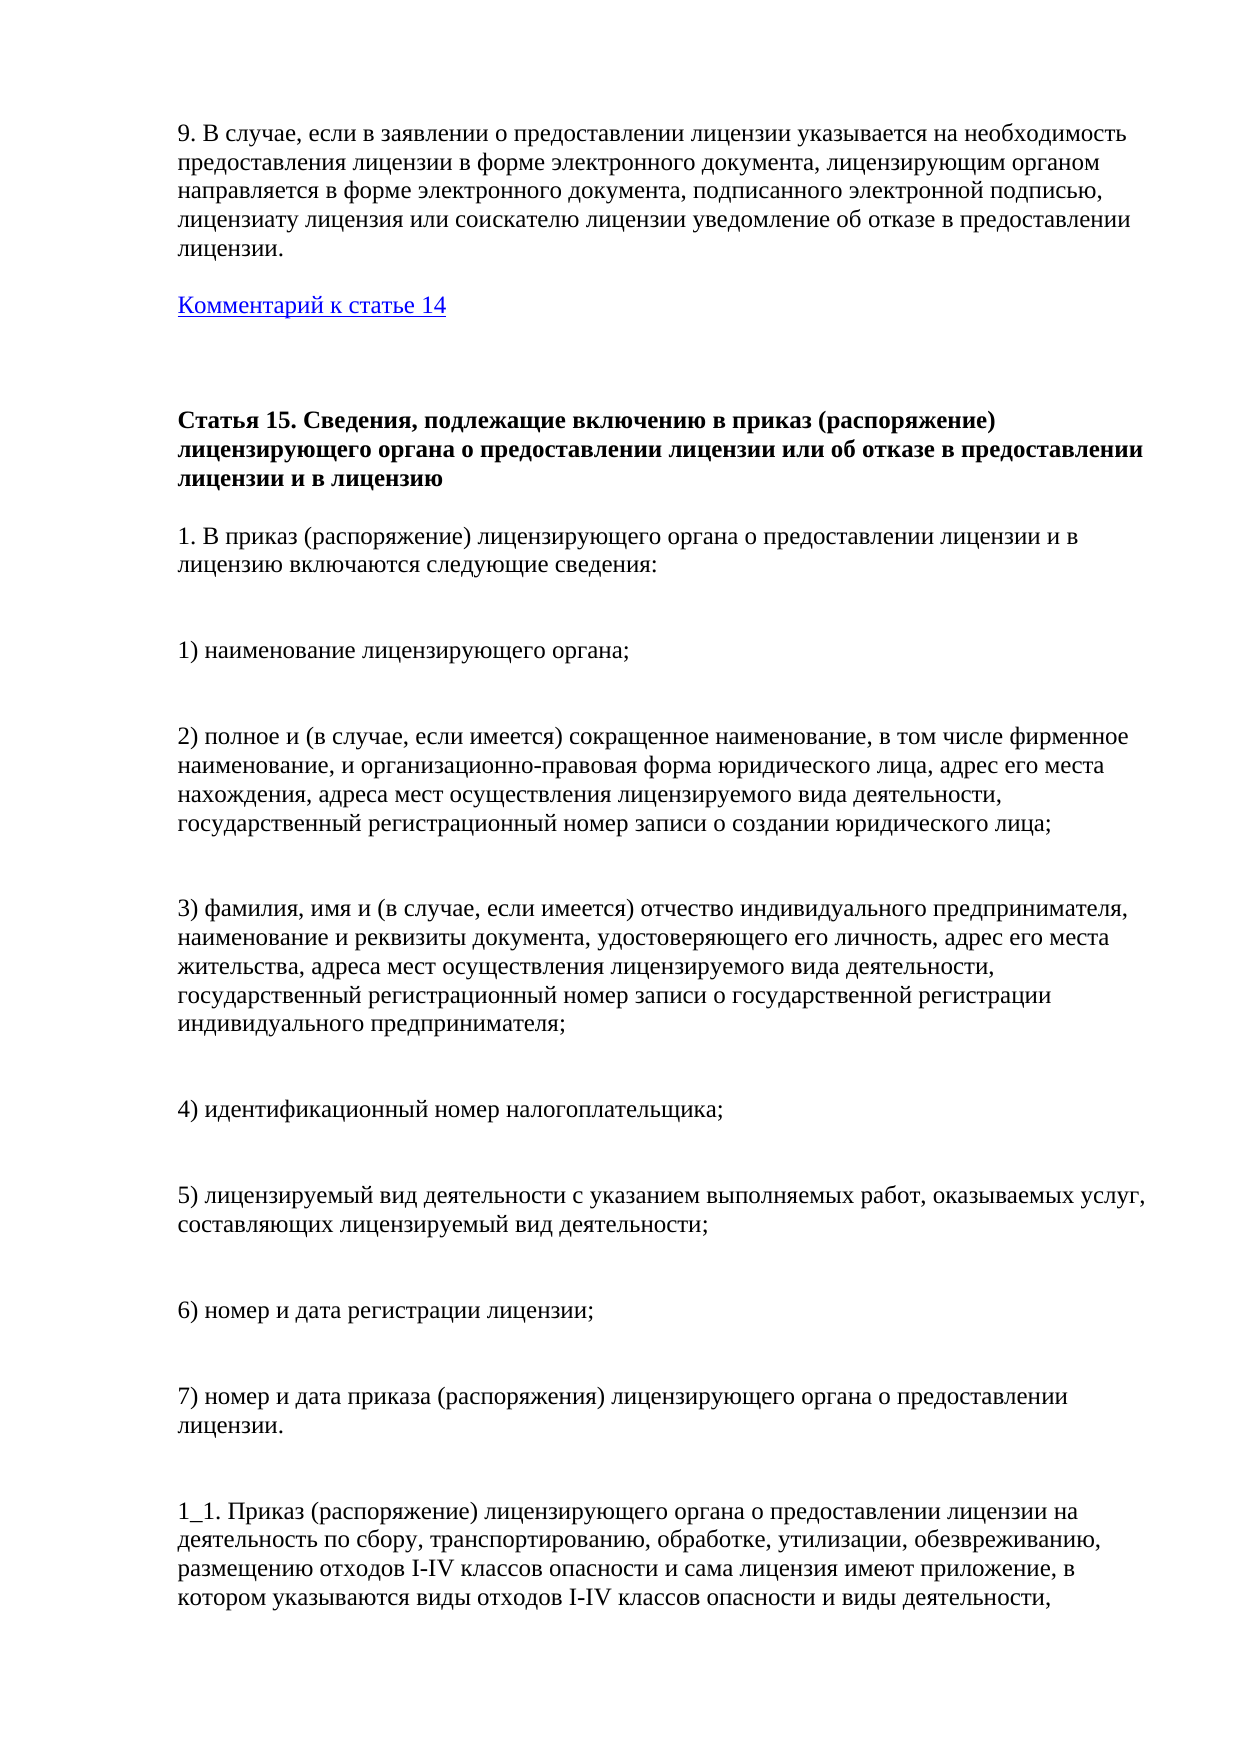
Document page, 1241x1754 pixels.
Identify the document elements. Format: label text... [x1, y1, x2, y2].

text 9. В случае, если в заявлении о предоставлении лицензии указывается на необходимость предоставления лицензии в форме электронного документа, лицензирующим органом направляется в форме электронного документа, подписанного электронной подписью, лицензиату лицензия или соискателю лицензии уведомление об отказе в предоставлении лицензии. Комментарий к статье 14 [177, 118, 1152, 376]
text 2) полное и (в случае, если имеется) сокращенное наименование, в том числе фирменное наименование, и организационно-правовая форма юридического лица, адрес его места нахождения, адреса мест осуществления лицензируемого вида деятельности, государственный регистрационный номер записи о создании юридического лица; [177, 721, 1152, 864]
text 3) фамилия, имя и (в случае, если имеется) отчество индивидуального предпринимателя, наименование и реквизиты документа, удостоверяющего его личность, адрес его места жительства, адреса мест осуществления лицензируемого вида деятельности, государственный регистрационный номер записи о государственной регистрации индивидуального предпринимателя; [177, 893, 1152, 1065]
text 1) наименование лицензирующего органа; [177, 635, 1152, 692]
text 1. В приказ (распоряжение) лицензирующего органа о предоставлении лицензии и в лицензию включаются следующие сведения: [177, 521, 1152, 606]
text 5) лицензируемый вид деятельности с указанием выполняемых работ, оказываемых услуг, составляющих лицензируемый вид деятельности; [177, 1180, 1152, 1266]
text Статья 15. Сведения, подлежащие включению в приказ (распоряжение) лицензирующего органа о предоставлении лицензии или об отказе в предоставлении лицензии и в лицензию [177, 405, 1152, 492]
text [177, 1496, 1152, 1611]
text 6) номер и дата регистрации лицензии; [177, 1295, 1152, 1352]
text 7) номер и дата приказа (распоряжения) лицензирующего органа о предоставлении лицензии. [177, 1381, 1152, 1467]
text 4) идентификационный номер налогоплательщика; [177, 1094, 1152, 1151]
